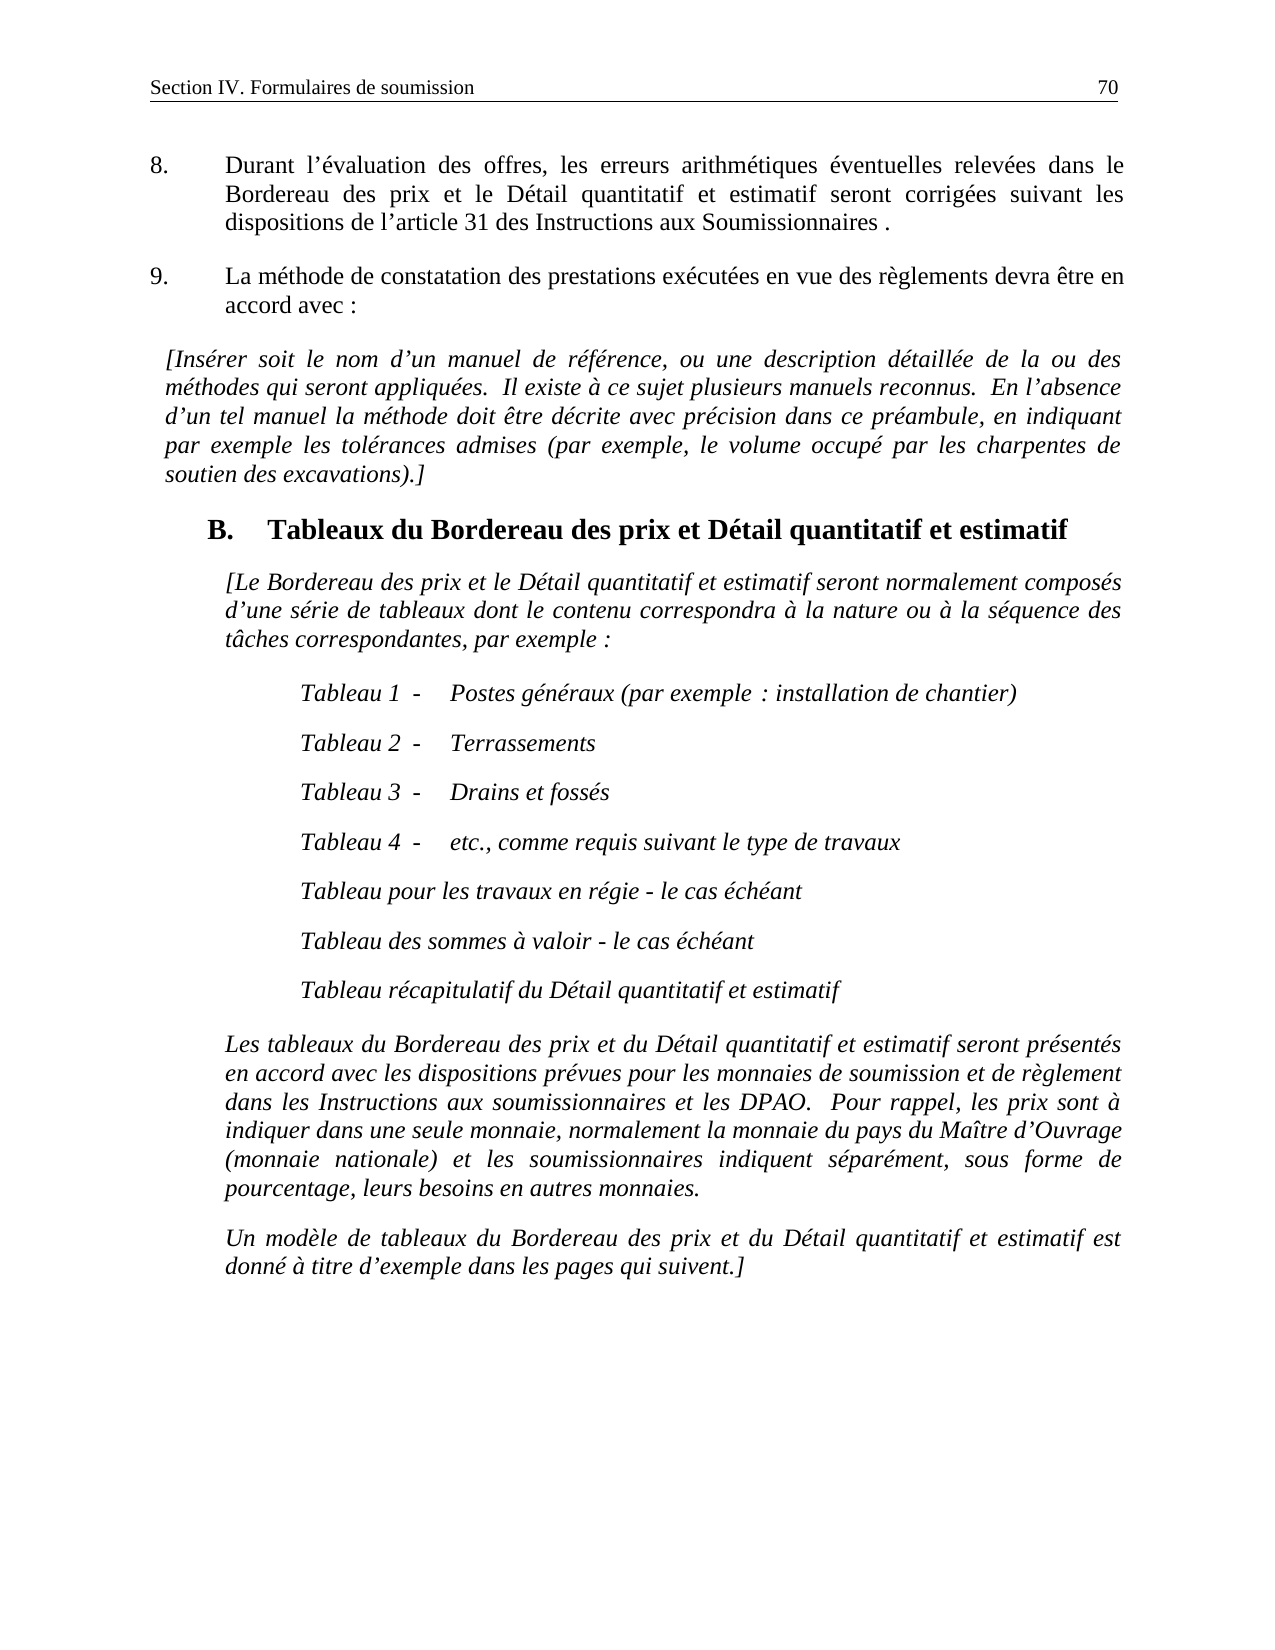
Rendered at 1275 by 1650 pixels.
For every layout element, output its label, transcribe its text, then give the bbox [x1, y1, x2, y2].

text Les tableaux du Bordereau des prix et du Détail quantitatif et estimatif seront présentés en accord avec les dispositions prévues pour les monnaies de soumission et de règlement dans les Instructions aux soumissionnaires et les DPAO. Pour rappel, les prix sont à indiquer dans une seule monnaie, normalement la monnaie du pays du Maître d’Ouvrage (monnaie nationale) et les soumissionnaires indiquent séparément, sous forme de pourcentage, leurs besoins en autres monnaies. [150, 1029, 1125, 1202]
text Tableau 3 - Drains et fossés [150, 777, 1125, 806]
text [Insérer soit le nom d’un manuel de référence, ou une description détaillée de la ou des méthodes qui seront appliquées. Il existe à ce sujet plusieurs manuels reconnus. En l’absence d’un tel manuel la méthode doit être décrite avec précision dans ce préambule, en indiquant par exemple les tolérances admises (par exemple, le volume occupé par les charpentes de soutien des excavations).] [165, 344, 1125, 487]
text B. Tableaux du Bordereau des prix et Détail quantitatif et estimatif [150, 512, 1125, 546]
text Tableau 2 - Terrassements [150, 728, 1125, 756]
list Durant l’évaluation des offres, les erreurs arithmétiques éventuelles relevées dans le Bordereau des prix et le Détail quantitatif et estimatif seront corrigées suivant les dispositions de l’article 31 des Instructions aux Soumissionnaires . [150, 150, 1125, 236]
text [Le Bordereau des prix et le Détail quantitatif et estimatif seront normalement composés d’une série de tableaux dont le contenu correspondra à la nature ou à la séquence des tâches correspondantes, par exemple : [150, 567, 1125, 653]
list La méthode de constatation des prestations exécutées en vue des règlements devra être en accord avec : [150, 261, 1125, 319]
text Tableau 4 - etc., comme requis suivant le type de travaux [150, 827, 1125, 856]
text Tableau récapitulatif du Détail quantitatif et estimatif [150, 976, 1125, 1004]
text Tableau 1 - Postes généraux (par exemple : installation de chantier) [150, 678, 1125, 707]
text Tableau des sommes à valoir - le cas échéant [150, 926, 1125, 955]
text Tableau pour les travaux en régie - le cas échéant [150, 876, 1125, 905]
text Un modèle de tableaux du Bordereau des prix et du Détail quantitatif et estimatif est donné à titre d’exemple dans les pages qui suivent.] [150, 1223, 1125, 1280]
